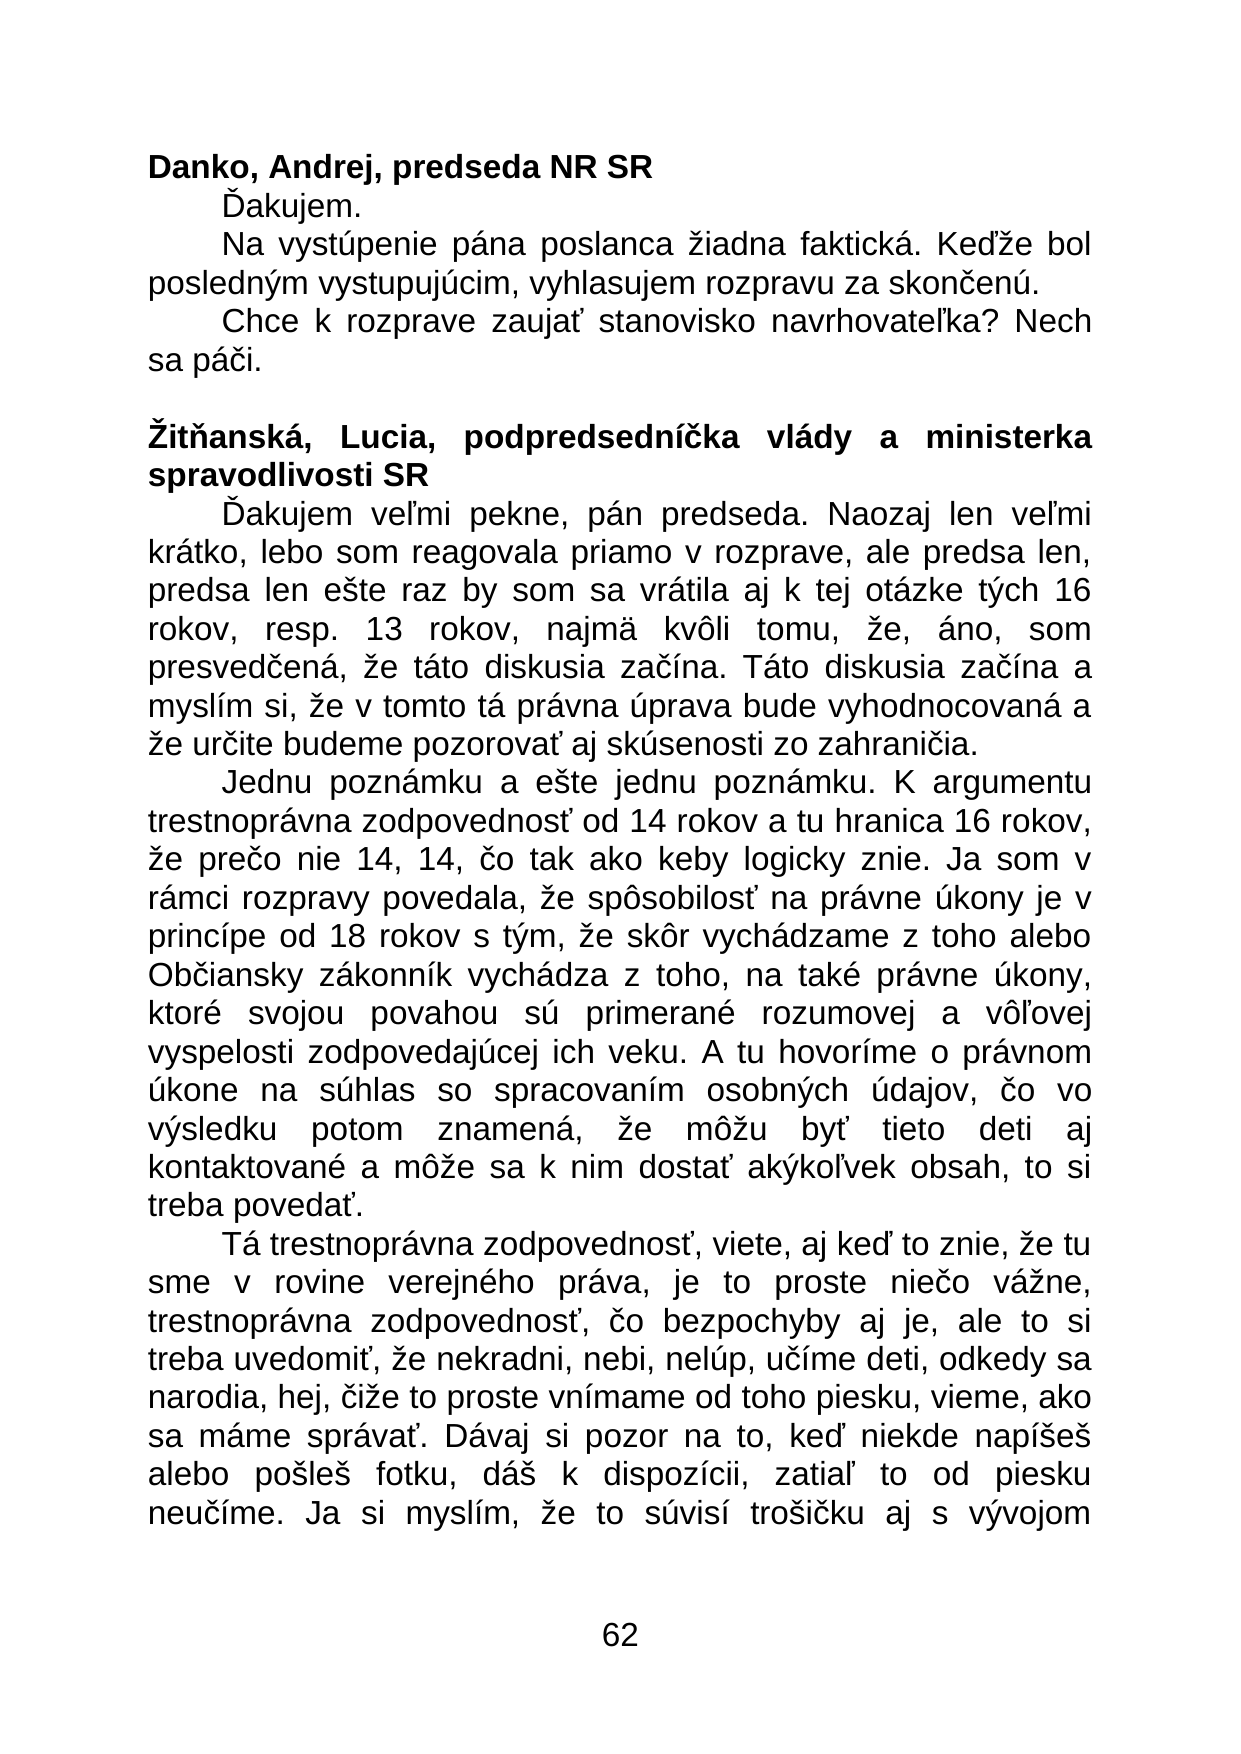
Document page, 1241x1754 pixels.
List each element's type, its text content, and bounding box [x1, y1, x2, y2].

text Na vystúpenie pána poslanca žiadna faktická. Keďže bol posledným vystupujúcim, vyhlasujem rozpravu za skončenú. [148, 224, 1093, 301]
text Jednu poznámku a ešte jednu poznámku. K argumentu trestnoprávna zodpovednosť od 14 rokov a tu hranica 16 rokov, že prečo nie 14, 14, čo tak ako keby logicky znie. Ja som v rámci rozpravy povedala, že spôsobilosť na právne úkony je v princípe od 18 rokov s tým, že skôr vychádzame z toho alebo Občiansky zákonník vychádza z toho, na také právne úkony, ktoré svojou povahou sú primerané rozumovej a vôľovej vyspelosti zodpovedajúcej ich veku. A tu hovoríme o právnom úkone na súhlas so spracovaním osobných údajov, čo vo výsledku potom znamená, že môžu byť tieto deti aj kontaktované a môže sa k nim dostať akýkoľvek obsah, to si treba povedať. [148, 763, 1093, 1224]
text Chce k rozprave zaujať stanovisko navrhovateľka? Nech sa páči. [148, 301, 1093, 378]
text Ďakujem veľmi pekne, pán predseda. Naozaj len veľmi krátko, lebo som reagovala priamo v rozprave, ale predsa len, predsa len ešte raz by som sa vrátila aj k tej otázke tých 16 rokov, resp. 13 rokov, najmä kvôli tomu, že, áno, som presvedčená, že táto diskusia začína. Táto diskusia začína a myslím si, že v tomto tá právna úprava bude vyhodnocovaná a že určite budeme pozorovať aj skúsenosti zo zahraničia. [148, 493, 1093, 763]
text Žitňanská, Lucia, podpredsedníčka vlády a ministerka spravodlivosti SR [148, 417, 1093, 493]
text Danko, Andrej, predseda NR SR [148, 148, 1093, 186]
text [148, 1224, 1093, 1531]
text Ďakujem. [148, 186, 1093, 224]
